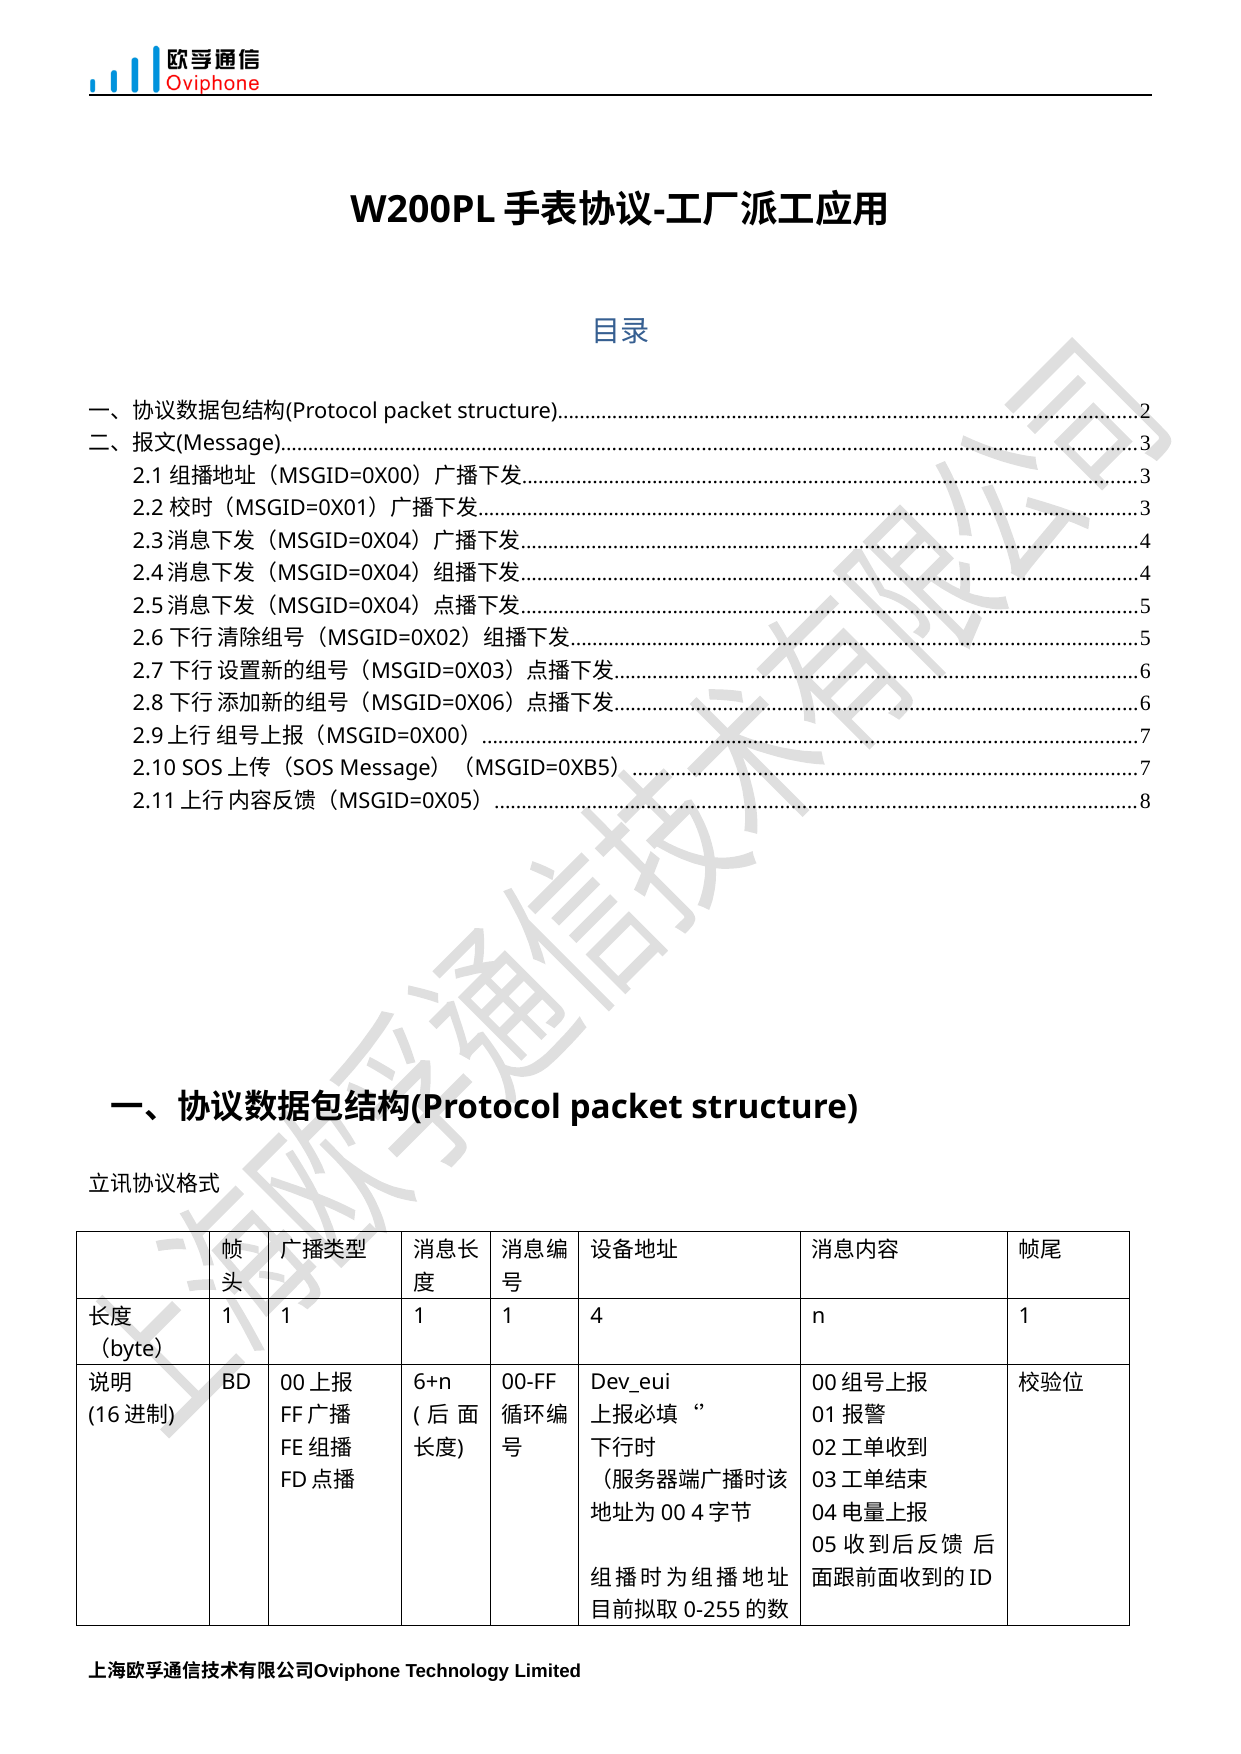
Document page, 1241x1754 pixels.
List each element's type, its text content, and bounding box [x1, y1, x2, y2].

table_header 消息长度 [402, 1232, 490, 1297]
text 2.1 组播地址（MSGID=0X00）广播下发 3 [132, 458, 1152, 490]
table_header 消息内容 [801, 1232, 1007, 1297]
table_cell 1 [269, 1299, 401, 1363]
table_header 帧尾 [1008, 1232, 1129, 1297]
table_cell 00上报 FF广播 FE组播 FD点播 [269, 1365, 401, 1624]
table_cell 校验位 [1008, 1365, 1129, 1624]
table_cell 1 [491, 1299, 578, 1363]
text 2.10 SOS上传（SOS Message）（MSGID=0XB5） 7 [132, 750, 1152, 783]
text 2.2 校时（MSGID=0X01）广播下发 3 [132, 490, 1152, 523]
text 2.3消息下发（MSGID=0X04）广播下发 4 [132, 523, 1152, 555]
table_header 广播类型 [269, 1232, 401, 1297]
text 2.7 下行 设置新的组号（MSGID=0X03）点播下发 6 [132, 653, 1152, 685]
table_cell 1 [1008, 1299, 1129, 1363]
table_cell 1 [402, 1299, 490, 1363]
text 二、报文(Message) 3 [89, 425, 1152, 458]
table_cell 00-FF循环编号 [491, 1365, 578, 1624]
text 2.8 下行 添加新的组号（MSGID=0X06）点播下发 6 [132, 685, 1152, 718]
table_header [77, 1232, 209, 1297]
table_header 消息编号 [491, 1232, 578, 1297]
text 2.11上行 内容反馈（MSGID=0X05） 8 [132, 783, 1152, 815]
table_header 设备地址 [579, 1232, 800, 1297]
table_cell 1 [210, 1299, 268, 1363]
picture [88, 41, 265, 95]
table_cell 4 [579, 1299, 800, 1363]
table_cell 说明 (16进制) [77, 1365, 209, 1624]
text 一、协议数据包结构(Protocol packet structure) 2 [89, 393, 1152, 425]
table_cell BD [210, 1365, 268, 1624]
table_cell n [801, 1299, 1007, 1363]
text 2.9上行 组号上报（MSGID=0X00） 7 [132, 718, 1152, 750]
text 2.6 下行 清除组号（MSGID=0X02）组播下发 5 [132, 620, 1152, 653]
text W200PL手表协议-工厂派工应用 [89, 173, 1152, 238]
table_header 帧头 [210, 1232, 268, 1297]
table_cell 6+n (后面长度) [402, 1365, 490, 1624]
text 2.4消息下发（MSGID=0X04）组播下发 4 [132, 555, 1152, 588]
table_cell 长度 （byte） [77, 1299, 209, 1363]
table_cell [579, 1365, 800, 1624]
text 立讯协议格式 [89, 1166, 1152, 1198]
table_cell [801, 1365, 1007, 1624]
subtitle 一、协议数据包结构(Protocol packet structure) [111, 1072, 1130, 1137]
text 目录 [89, 296, 1152, 361]
text 2.5消息下发（MSGID=0X04）点播下发 5 [132, 588, 1152, 620]
